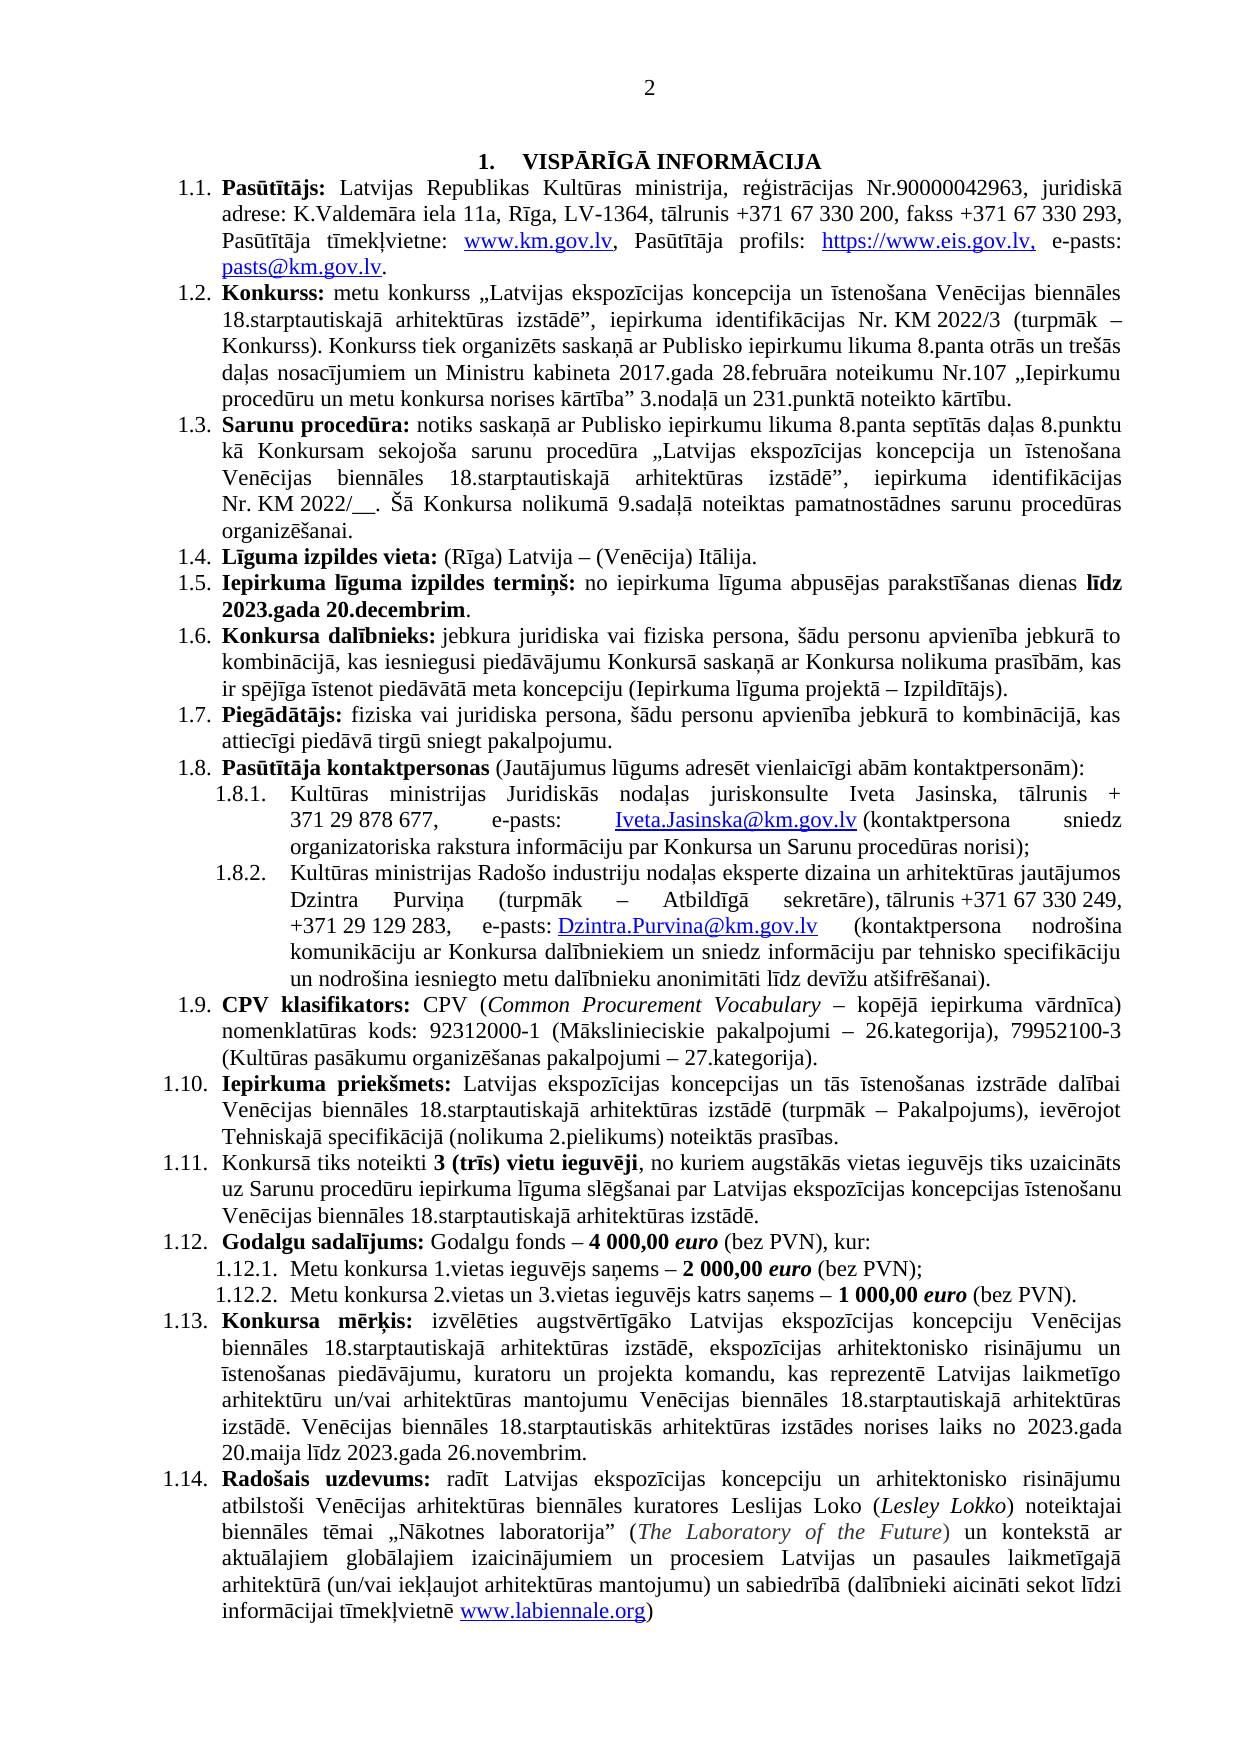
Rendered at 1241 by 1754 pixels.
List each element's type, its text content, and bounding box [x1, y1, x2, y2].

list Iepirkuma priekšmets: Latvijas ekspozīcijas koncepcijas un tās īstenošanas izstrāde dalībai Venēcijas biennāles 18.starptautiskajā arhitektūras izstādē (turpmāk – Pakalpojums), ievērojot Tehniskajā specifikācijā (nolikuma 2.pielikums) noteiktās prasības. [162, 1070, 1122, 1149]
list Radošais uzdevums: radīt Latvijas ekspozīcijas koncepciju un arhitektonisko risinājumu atbilstoši Venēcijas arhitektūras biennāles kuratores Leslijas Loko (Lesley Lokko) noteiktajai biennāles tēmai „Nākotnes laboratorija” (The Laboratory of the Future) un kontekstā ar aktuālajiem globālajiem izaicinājumiem un procesiem Latvijas un pasaules laikmetīgajā arhitektūrā (un/vai iekļaujot arhitektūras mantojumu) un sabiedrībā (dalībnieki aicināti sekot līdzi informācijai tīmekļvietnē www.labiennale.org) [162, 1465, 1122, 1623]
list Pasūtītāja kontaktpersonas (Jautājumus lūgums adresēt vienlaicīgi abām kontaktpersonām): [177, 754, 1122, 780]
list Konkursa mērķis: izvēlēties augstvērtīgāko Latvijas ekspozīcijas koncepciju Venēcijas biennāles 18.starptautiskajā arhitektūras izstādē, ekspozīcijas arhitektonisko risinājumu un īstenošanas piedāvājumu, kuratoru un projekta komandu, kas reprezentē Latvijas laikmetīgo arhitektūru un/vai arhitektūras mantojumu Venēcijas biennāles 18.starptautiskajā arhitektūras izstādē. Venēcijas biennāles 18.starptautiskās arhitektūras izstādes norises laiks no 2023.gada 20.maija līdz 2023.gada 26.novembrim. [162, 1307, 1122, 1465]
list Konkursā tiks noteikti 3 (trīs) vietu ieguvēji, no kuriem augstākās vietas ieguvējs tiks uzaicināts uz Sarunu procedūru iepirkuma līguma slēgšanai par Latvijas ekspozīcijas koncepcijas īstenošanu Venēcijas biennāles 18.starptautiskajā arhitektūras izstādē. [162, 1149, 1122, 1228]
list Kultūras ministrijas Radošo industriju nodaļas eksperte dizaina un arhitektūras jautājumos Dzintra Purviņa (turpmāk – Atbildīgā sekretāre), tālrunis +371 67 330 249, +371 29 129 283, e-pasts: Dzintra.Purvina@km.gov.lv (kontaktpersona nodrošina komunikāciju ar Konkursa dalībniekiem un sniedz informāciju par tehnisko specifikāciju un nodrošina iesniegto metu dalībnieku anonimitāti līdz devīžu atšifrēšanai). [215, 859, 1122, 991]
list Metu konkursa 1.vietas ieguvējs saņems – 2 000,00 euro (bez PVN); [215, 1254, 1122, 1281]
list Godalgu sadalījums: Godalgu fonds – 4 000,00 euro (bez PVN), kur: [162, 1228, 1122, 1254]
list Metu konkursa 2.vietas un 3.vietas ieguvējs katrs saņems – 1 000,00 euro (bez PVN). [215, 1281, 1122, 1307]
list Piegādātājs: fiziska vai juridiska persona, šādu personu apvienība jebkurā to kombinācijā, kas attiecīgi piedāvā tirgū sniegt pakalpojumu. [177, 701, 1122, 754]
list Konkursa dalībnieks: jebkura juridiska vai fiziska persona, šādu personu apvienība jebkurā to kombinācijā, kas iesniegusi piedāvājumu Konkursā saskaņā ar Konkursa nolikuma prasībām, kas ir spējīga īstenot piedāvātā meta koncepciju (Iepirkuma līguma projektā – Izpildītājs). [177, 622, 1122, 701]
list Kultūras ministrijas Juridiskās nodaļas juriskonsulte Iveta Jasinska, tālrunis + 371 29 878 677, e-pasts: Iveta.Jasinska@km.gov.lv (kontaktpersona sniedz organizatoriska rakstura informāciju par Konkursa un Sarunu procedūras norisi); [215, 780, 1122, 859]
list Konkurss: metu konkurss „Latvijas ekspozīcijas koncepcija un īstenošana Venēcijas biennāles 18.starptautiskajā arhitektūras izstādē”, iepirkuma identifikācijas Nr. KM 2022/3 (turpmāk – Konkurss). Konkurss tiek organizēts saskaņā ar Publisko iepirkumu likuma 8.panta otrās un trešās daļas nosacījumiem un Ministru kabineta 2017.gada 28.februāra noteikumu Nr.107 „Iepirkumu procedūru un metu konkursa norises kārtība” 3.nodaļā un 231.punktā noteikto kārtību. [177, 279, 1122, 411]
list Līguma izpildes vieta: (Rīga) Latvija – (Venēcija) Itālija. [177, 543, 1122, 569]
list Iepirkuma līguma izpildes termiņš: no iepirkuma līguma abpusējas parakstīšanas dienas līdz 2023.gada 20.decembrim. [177, 569, 1122, 622]
list Sarunu procedūra: notiks saskaņā ar Publisko iepirkumu likuma 8.panta septītās daļas 8.punktu kā Konkursam sekojoša sarunu procedūra „Latvijas ekspozīcijas koncepcija un īstenošana Venēcijas biennāles 18.starptautiskajā arhitektūras izstādē”, iepirkuma identifikācijas Nr. KM 2022/__. Šā Konkursa nolikumā 9.sadaļā noteiktas pamatnostādnes sarunu procedūras organizēšanai. [177, 411, 1122, 543]
list Pasūtītājs: Latvijas Republikas Kultūras ministrija, reģistrācijas Nr.90000042963, juridiskā adrese: K.Valdemāra iela 11a, Rīga, LV-1364, tālrunis +371 67 330 200, fakss +371 67 330 293, Pasūtītāja tīmekļvietne: www.km.gov.lv, Pasūtītāja profils: https://www.eis.gov.lv, e-pasts: pasts@km.gov.lv. [177, 174, 1122, 279]
subtitle VISPĀRĪGĀ INFORMĀCIJA [177, 148, 1122, 174]
list CPV klasifikators: CPV (Common Procurement Vocabulary – kopējā iepirkuma vārdnīca) nomenklatūras kods: 92312000-1 (Mākslinieciskie pakalpojumi – 26.kategorija), 79952100-3 (Kultūras pasākumu organizēšanas pakalpojumi – 27.kategorija). [177, 991, 1122, 1070]
